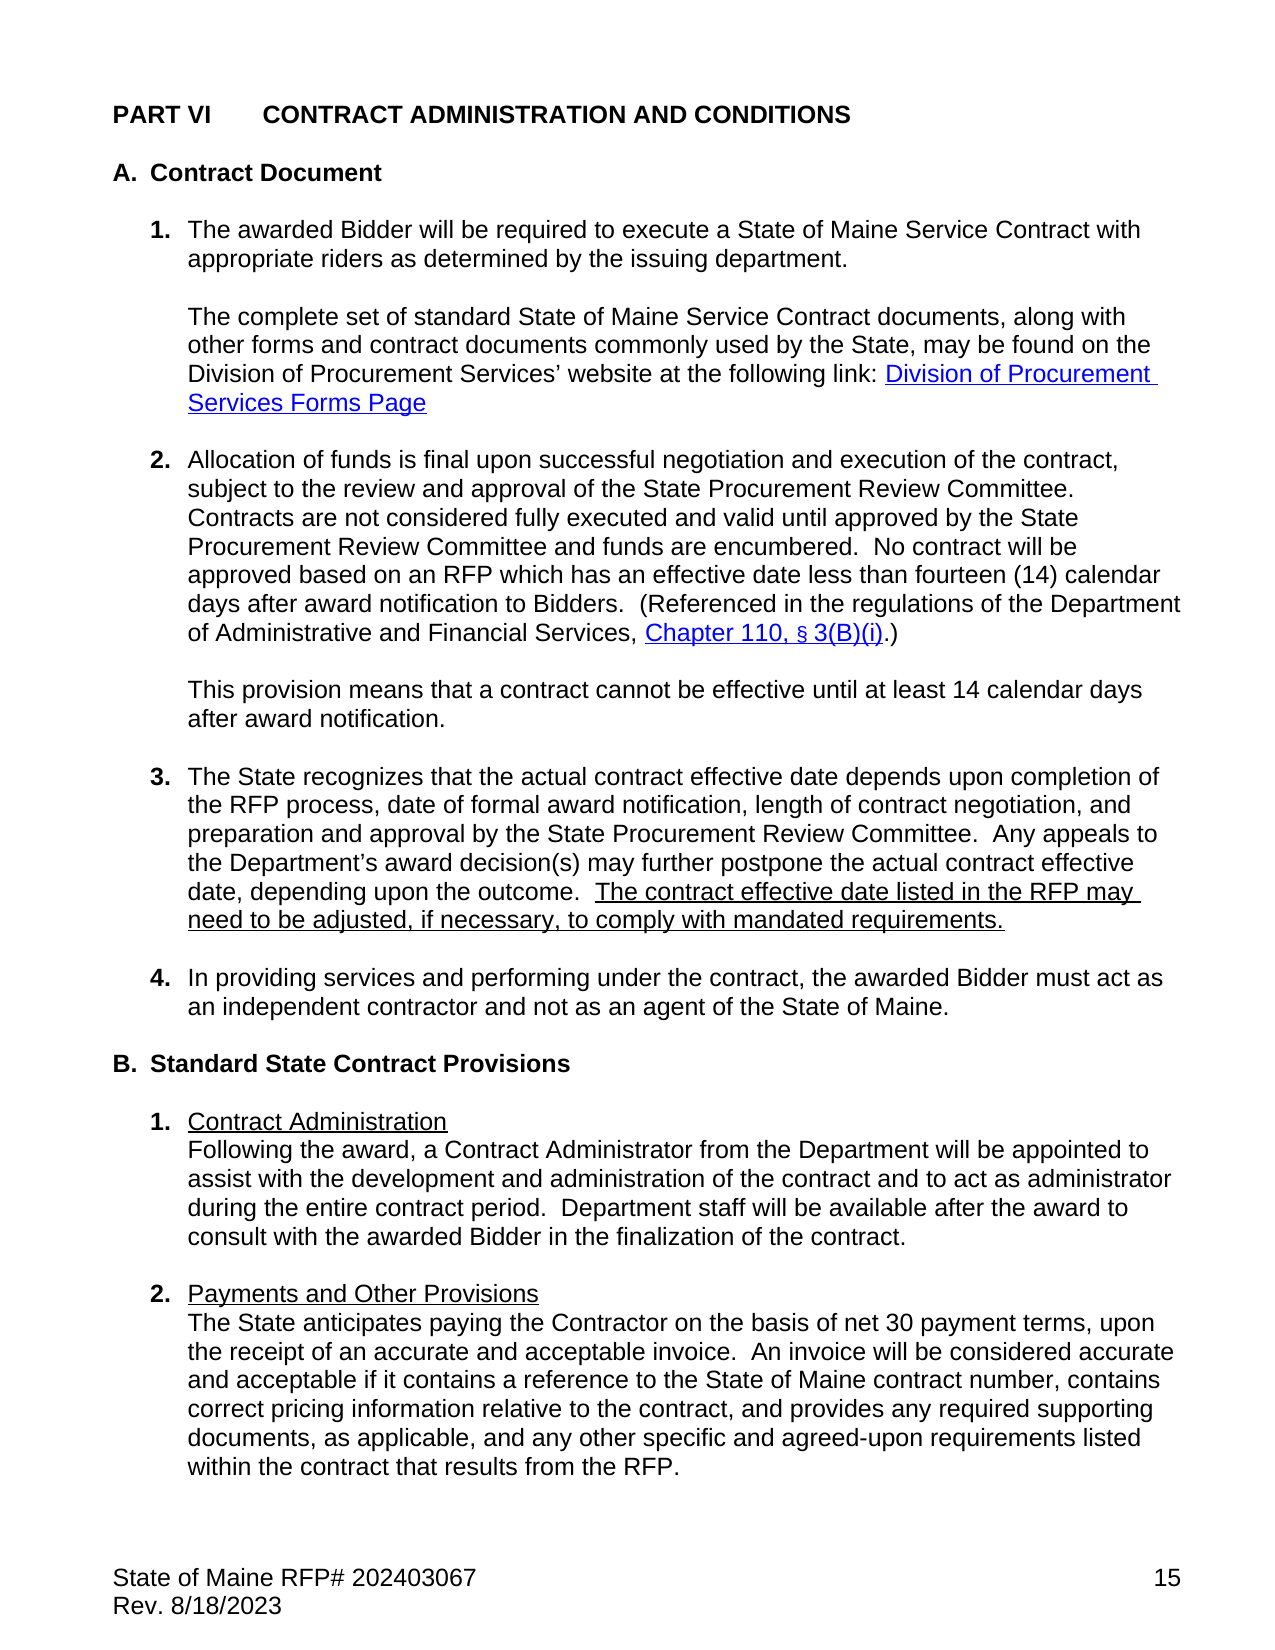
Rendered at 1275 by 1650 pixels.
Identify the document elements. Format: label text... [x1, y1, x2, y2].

list Standard State Contract Provisions [112, 1049, 1181, 1078]
text PART VI CONTRACT ADMINISTRATION AND CONDITIONS [112, 100, 1181, 129]
text This provision means that a contract cannot be effective until at least 14 calendar days after award notification. [187, 675, 1181, 733]
text The State anticipates paying the Contractor on the basis of net 30 payment terms, upon the receipt of an accurate and acceptable invoice. An invoice will be considered accurate and acceptable if it contains a reference to the State of Maine contract number, contains correct pricing information relative to the contract, and provides any required supporting documents, as applicable, and any other specific and agreed-upon requirements listed within the contract that results from the RFP. [187, 1308, 1181, 1480]
list The awarded Bidder will be required to execute a State of Maine Service Contract with appropriate riders as determined by the issuing department. [150, 215, 1181, 273]
list Contract Administration [150, 1107, 1181, 1135]
list Allocation of funds is final upon successful negotiation and execution of the contract, subject to the review and approval of the State Procurement Review Committee. Contracts are not considered fully executed and valid until approved by the State Procurement Review Committee and funds are encumbered. No contract will be approved based on an RFP which has an effective date less than fourteen (14) calendar days after award notification to Bidders. (Referenced in the regulations of the Department of Administrative and Financial Services, Chapter 110, § 3(B)(i).) [150, 445, 1181, 647]
list The State recognizes that the actual contract effective date depends upon completion of the RFP process, date of formal award notification, length of contract negotiation, and preparation and approval by the State Procurement Review Committee. Any appeals to the Department’s award decision(s) may further postpone the actual contract effective date, depending upon the outcome. The contract effective date listed in the RFP may need to be adjusted, if necessary, to comply with mandated requirements. [150, 762, 1181, 934]
list In providing services and performing under the contract, the awarded Bidder must act as an independent contractor and not as an agent of the State of Maine. [150, 963, 1181, 1020]
text The complete set of standard State of Maine Service Contract documents, along with other forms and contract documents commonly used by the State, may be found on the Division of Procurement Services’ website at the following link: Division of Procurement Services Forms Page [187, 302, 1181, 417]
list Contract Document [112, 158, 1181, 187]
text Following the award, a Contract Administrator from the Department will be appointed to assist with the development and administration of the contract and to act as administrator during the entire contract period. Department staff will be available after the award to consult with the awarded Bidder in the finalization of the contract. [187, 1135, 1181, 1250]
list Payments and Other Provisions [150, 1279, 1181, 1308]
